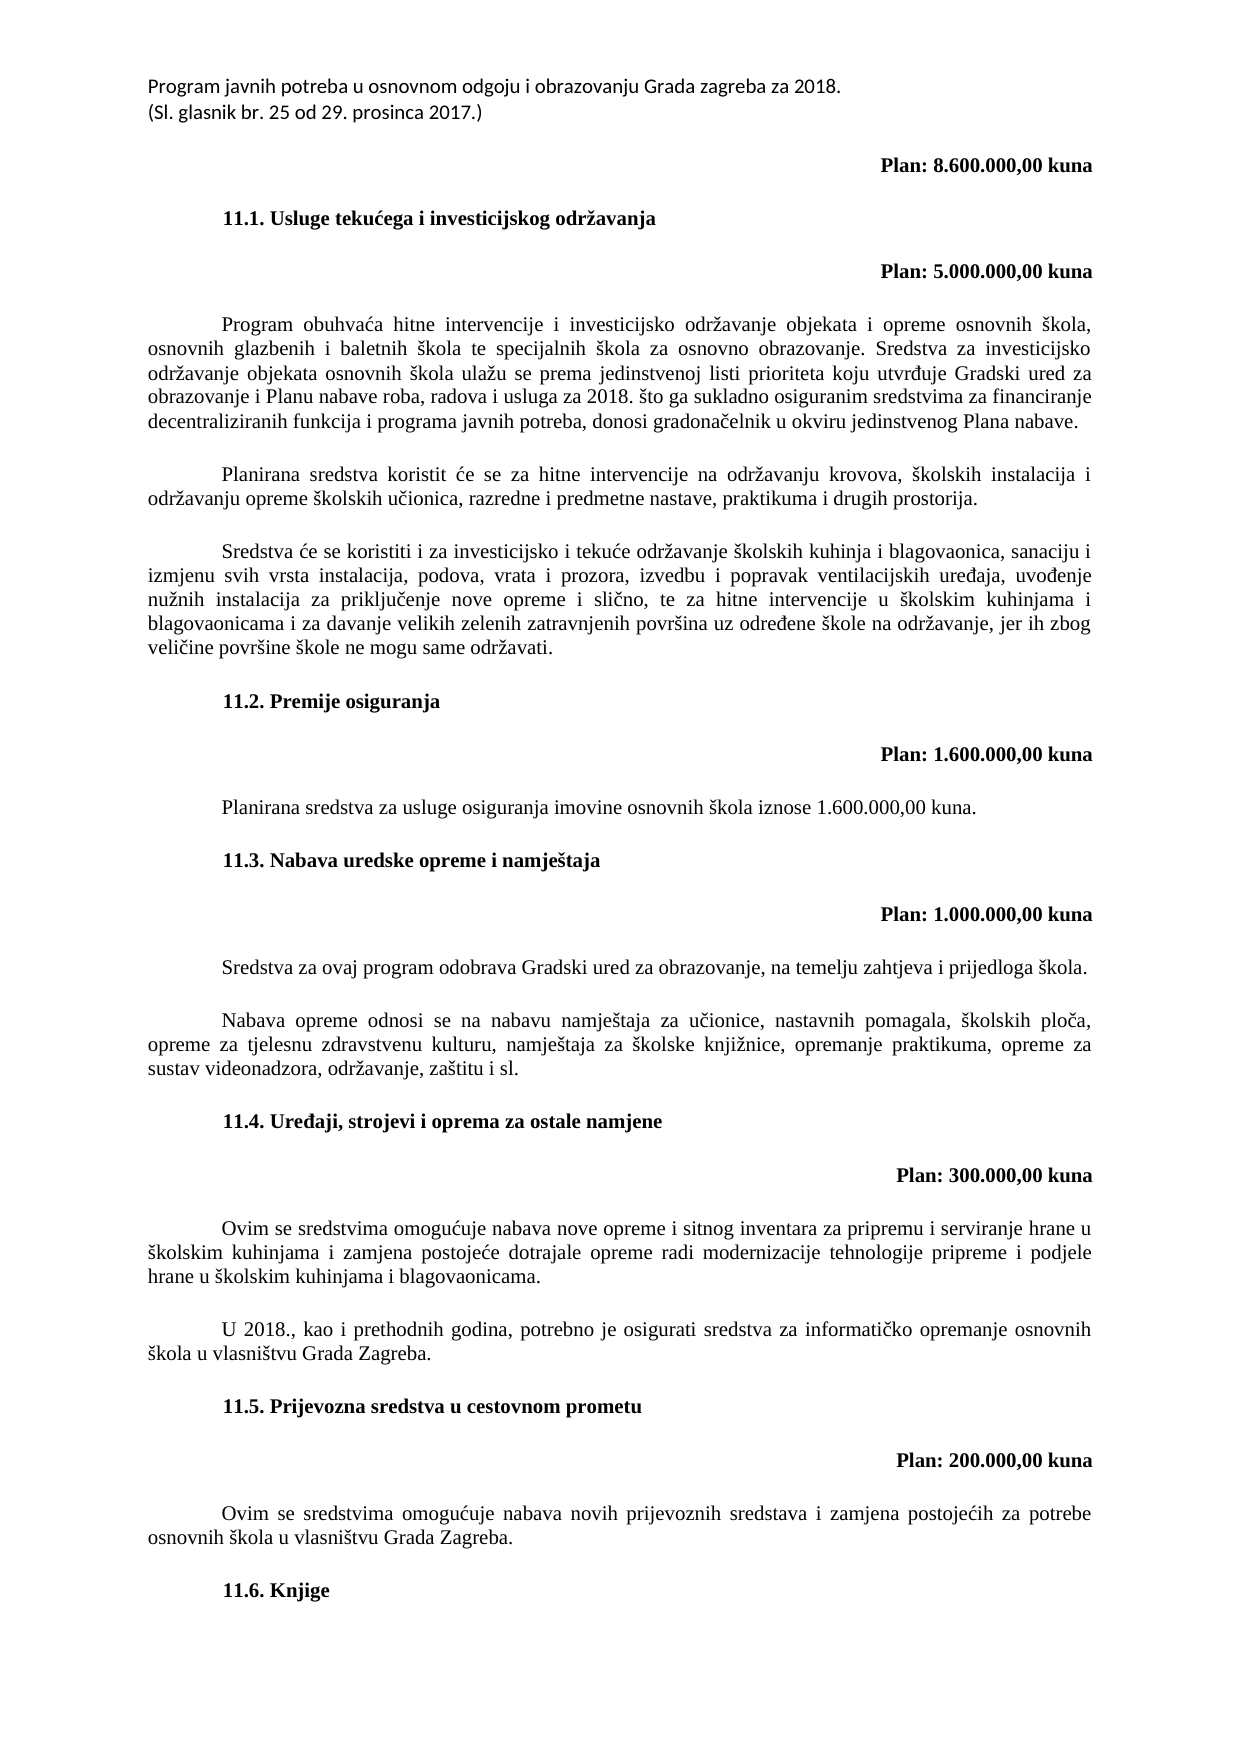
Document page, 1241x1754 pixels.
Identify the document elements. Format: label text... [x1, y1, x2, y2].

text Plan: 200.000,00 kuna [148, 1448, 1093, 1472]
text 11.1. Usluge tekućega i investicijskog održavanja [223, 206, 1093, 230]
text Sredstva za ovaj program odobrava Gradski ured za obrazovanje, na temelju zahtjeva i prijedloga škola. [148, 955, 1093, 979]
text 11.3. Nabava uredske opreme i namještaja [223, 848, 1093, 872]
text Plan: 1.600.000,00 kuna [148, 742, 1093, 766]
text 11.5. Prijevozna sredstva u cestovnom prometu [223, 1394, 1093, 1418]
text U 2018., kao i prethodnih godina, potrebno je osigurati sredstva za informatičko opremanje osnovnih škola u vlasništvu Grada Zagreba. [148, 1317, 1093, 1365]
text Program obuhvaća hitne intervencije i investicijsko održavanje objekata i opreme osnovnih škola, osnovnih glazbenih i baletnih škola te specijalnih škola za osnovno obrazovanje. Sredstva za investicijsko održavanje objekata osnovnih škola ulažu se prema jedinstvenoj listi prioriteta koju utvrđuje Gradski ured za obrazovanje i Planu nabave roba, radova i usluga za 2018. što ga sukladno osiguranim sredstvima za financiranje decentraliziranih funkcija i programa javnih potreba, donosi gradonačelnik u okviru jedinstvenog Plana nabave. [148, 312, 1093, 433]
text Plan: 1.000.000,00 kuna [148, 901, 1093, 926]
text Planirana sredstva koristit će se za hitne intervencije na održavanju krovova, školskih instalacija i održavanju opreme školskih učionica, razredne i predmetne nastave, praktikuma i drugih prostorija. [148, 462, 1093, 510]
text 11.6. Knjige [223, 1578, 1093, 1602]
text Plan: 300.000,00 kuna [148, 1162, 1093, 1187]
text Planirana sredstva za usluge osiguranja imovine osnovnih škola iznose 1.600.000,00 kuna. [148, 795, 1093, 819]
text 11.4. Uređaji, strojevi i oprema za ostale namjene [223, 1109, 1093, 1133]
text 11.2. Premije osiguranja [223, 688, 1093, 713]
text Ovim se sredstvima omogućuje nabava novih prijevoznih sredstava i zamjena postojećih za potrebe osnovnih škola u vlasništvu Grada Zagreba. [148, 1501, 1093, 1549]
text Plan: 8.600.000,00 kuna [148, 153, 1093, 177]
text Nabava opreme odnosi se na nabavu namještaja za učionice, nastavnih pomagala, školskih ploča, opreme za tjelesnu zdravstvenu kulturu, namještaja za školske knjižnice, opremanje praktikuma, opreme za sustav videonadzora, održavanje, zaštitu i sl. [148, 1008, 1093, 1080]
text Ovim se sredstvima omogućuje nabava nove opreme i sitnog inventara za pripremu i serviranje hrane u školskim kuhinjama i zamjena postojeće dotrajale opreme radi modernizacije tehnologije pripreme i podjele hrane u školskim kuhinjama i blagovaonicama. [148, 1216, 1093, 1288]
text Sredstva će se koristiti i za investicijsko i tekuće održavanje školskih kuhinja i blagovaonica, sanaciju i izmjenu svih vrsta instalacija, podova, vrata i prozora, izvedbu i popravak ventilacijskih uređaja, uvođenje nužnih instalacija za priključenje nove opreme i slično, te za hitne intervencije u školskim kuhinjama i blagovaonicama i za davanje velikih zelenih zatravnjenih površina uz određene škole na održavanje, jer ih zbog veličine površine škole ne mogu same održavati. [148, 539, 1093, 659]
text Plan: 5.000.000,00 kuna [148, 259, 1093, 283]
